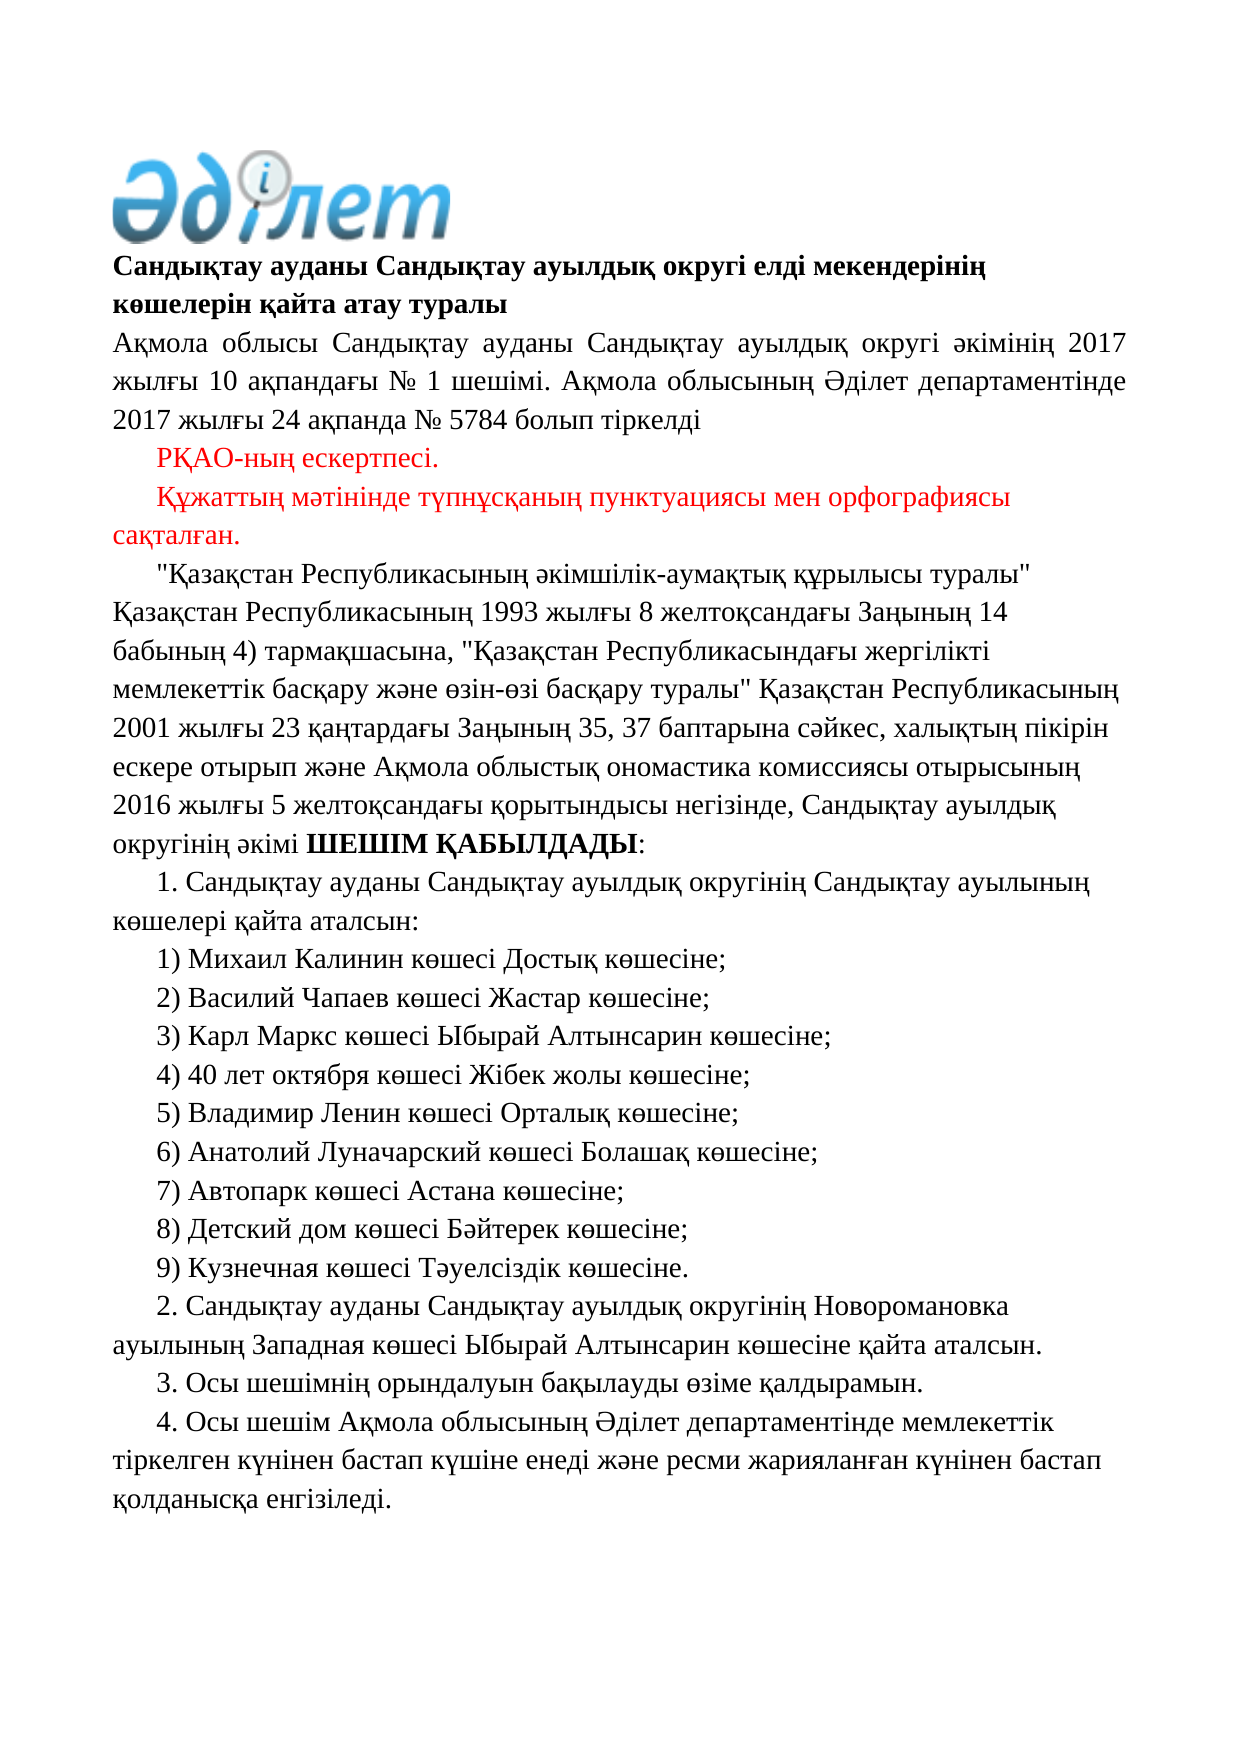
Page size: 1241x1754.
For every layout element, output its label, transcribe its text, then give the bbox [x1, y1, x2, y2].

text РҚАО-ның ескертпесі. Құжаттың мәтінінде түпнұсқаның пунктуациясы мен орфографиясы сақталған. "Қазақстан Республикасының әкімшілік-аумақтық құрылысы туралы" Қазақстан Республикасының 1993 жылғы 8 желтоқсандағы Заңының 14 бабының 4) тармақшасына, "Қазақстан Республикасындағы жергілікті мемлекеттік басқару және өзін-өзі басқару туралы" Қазақстан Республикасының 2001 жылғы 23 қаңтардағы Заңының 35, 37 баптарына сәйкес, халықтың пікірін ескере отырып және Ақмола облыстық ономастика комиссиясы отырысының 2016 жылғы 5 желтоқсандағы қорытындысы негізінде, Сандықтау ауылдық округінің әкімі ШЕШІМ ҚАБЫЛДАДЫ: 1. Сандықтау ауданы Сандықтау ауылдық округінің Сандықтау ауылының көшелері қайта аталсын: 1) Михаил Калинин көшесі Достық көшесіне; 2) Василий Чапаев көшесі Жастар көшесіне; 3) Карл Маркс көшесі Ыбырай Алтынсарин көшесіне; 4) 40 лет октября көшесі Жібек жолы көшесіне; 5) Владимир Ленин көшесі Орталық көшесіне; 6) Анатолий Луначарский көшесі Болашақ көшесіне; 7) Автопарк көшесі Астана көшесіне; 8) Детский дом көшесі Бәйтерек көшесіне; 9) Кузнечная көшесі Тәуелсіздік көшесіне. 2. Сандықтау ауданы Сандықтау ауылдық округінің Новоромановка ауылының Западная көшесі Ыбырай Алтынсарин көшесіне қайта аталсын. 3. Осы шешімнің орындалуын бақылауды өзіме қалдырамын. 4. Осы шешім Ақмола облысының Әділет департаментінде мемлекеттік тіркелген күнінен бастап күшіне енеді және ресми жарияланған күнінен бастап қолданысқа енгізіледі. [112, 440, 1128, 1545]
text Ақмола облысы Сандықтау ауданы Сандықтау ауылдық округі әкімінің 2017 жылғы 10 ақпандағы № 1 шешімі. Ақмола облысының Әділет департаментінде 2017 жылғы 24 ақпанда № 5784 болып тіркелді [112, 325, 1128, 435]
picture [112, 150, 451, 244]
text Сандықтау ауданы Сандықтау ауылдық округі елді мекендерінің көшелерін қайта атау туралы [112, 248, 1128, 320]
